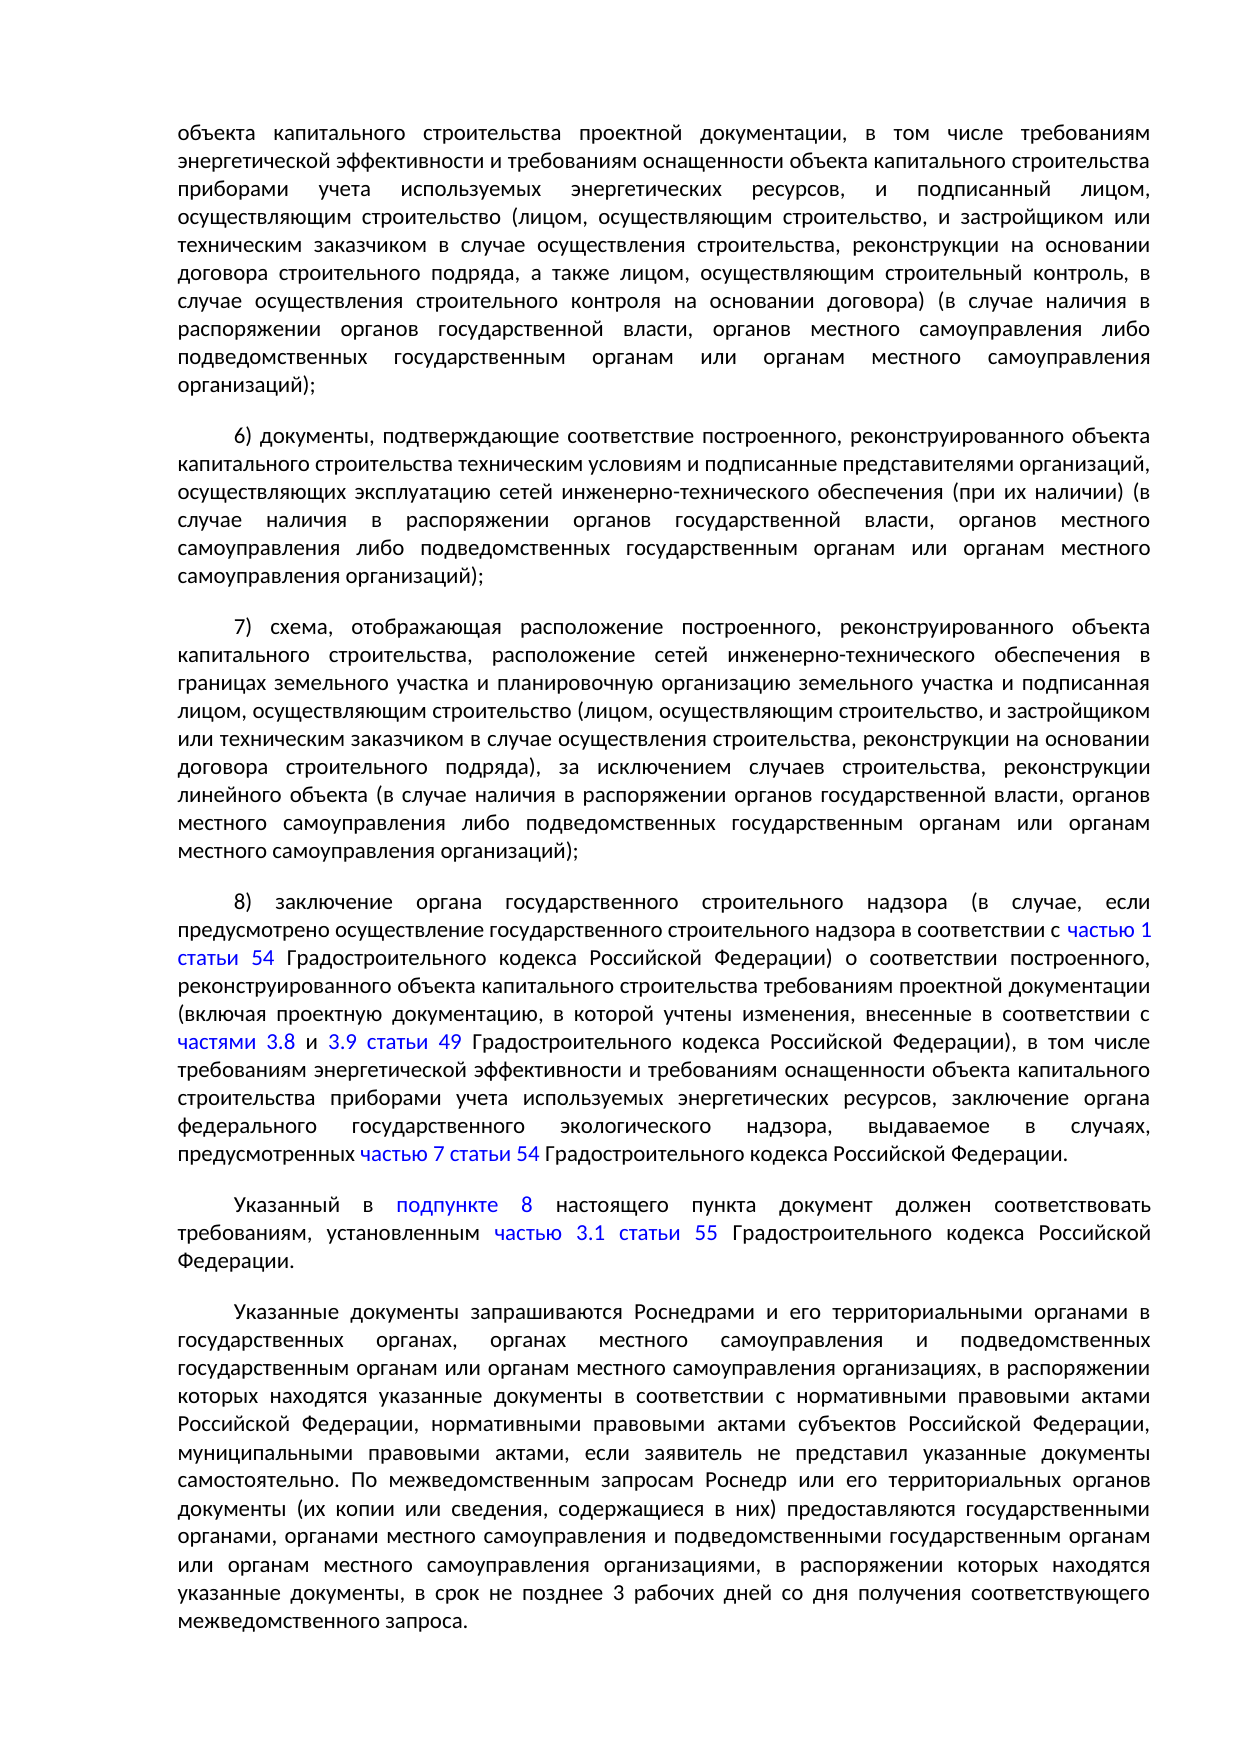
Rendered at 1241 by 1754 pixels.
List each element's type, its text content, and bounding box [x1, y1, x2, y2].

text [177, 118, 1152, 398]
text 8) заключение органа государственного строительного надзора (в случае, если предусмотрено осуществление государственного строительного надзора в соответствии с частью 1 статьи 54 Градостроительного кодекса Российской Федерации) о соответствии построенного, реконструированного объекта капитального строительства требованиям проектной документации (включая проектную документацию, в которой учтены изменения, внесенные в соответствии с частями 3.8 и 3.9 статьи 49 Градостроительного кодекса Российской Федерации), в том числе требованиям энергетической эффективности и требованиям оснащенности объекта капитального строительства приборами учета используемых энергетических ресурсов, заключение органа федерального государственного экологического надзора, выдаваемое в случаях, предусмотренных частью 7 статьи 54 Градостроительного кодекса Российской Федерации. [177, 887, 1152, 1168]
text Указанные документы запрашиваются Роснедрами и его территориальными органами в государственных органах, органах местного самоуправления и подведомственных государственным органам или органам местного самоуправления организациях, в распоряжении которых находятся указанные документы в соответствии с нормативными правовыми актами Российской Федерации, нормативными правовыми актами субъектов Российской Федерации, муниципальными правовыми актами, если заявитель не представил указанные документы самостоятельно. По межведомственным запросам Роснедр или его территориальных органов документы (их копии или сведения, содержащиеся в них) предоставляются государственными органами, органами местного самоуправления и подведомственными государственным органам или органам местного самоуправления организациями, в распоряжении которых находятся указанные документы, в срок не позднее 3 рабочих дней со дня получения соответствующего межведомственного запроса. [177, 1297, 1152, 1634]
text Указанный в подпункте 8 настоящего пункта документ должен соответствовать требованиям, установленным частью 3.1 статьи 55 Градостроительного кодекса Российской Федерации. [177, 1191, 1152, 1274]
text 6) документы, подтверждающие соответствие построенного, реконструированного объекта капитального строительства техническим условиям и подписанные представителями организаций, осуществляющих эксплуатацию сетей инженерно-технического обеспечения (при их наличии) (в случае наличия в распоряжении органов государственной власти, органов местного самоуправления либо подведомственных государственным органам или органам местного самоуправления организаций); [177, 421, 1152, 589]
text 7) схема, отображающая расположение построенного, реконструированного объекта капитального строительства, расположение сетей инженерно-технического обеспечения в границах земельного участка и планировочную организацию земельного участка и подписанная лицом, осуществляющим строительство (лицом, осуществляющим строительство, и застройщиком или техническим заказчиком в случае осуществления строительства, реконструкции на основании договора строительного подряда), за исключением случаев строительства, реконструкции линейного объекта (в случае наличия в распоряжении органов государственной власти, органов местного самоуправления либо подведомственных государственным органам или органам местного самоуправления организаций); [177, 612, 1152, 864]
